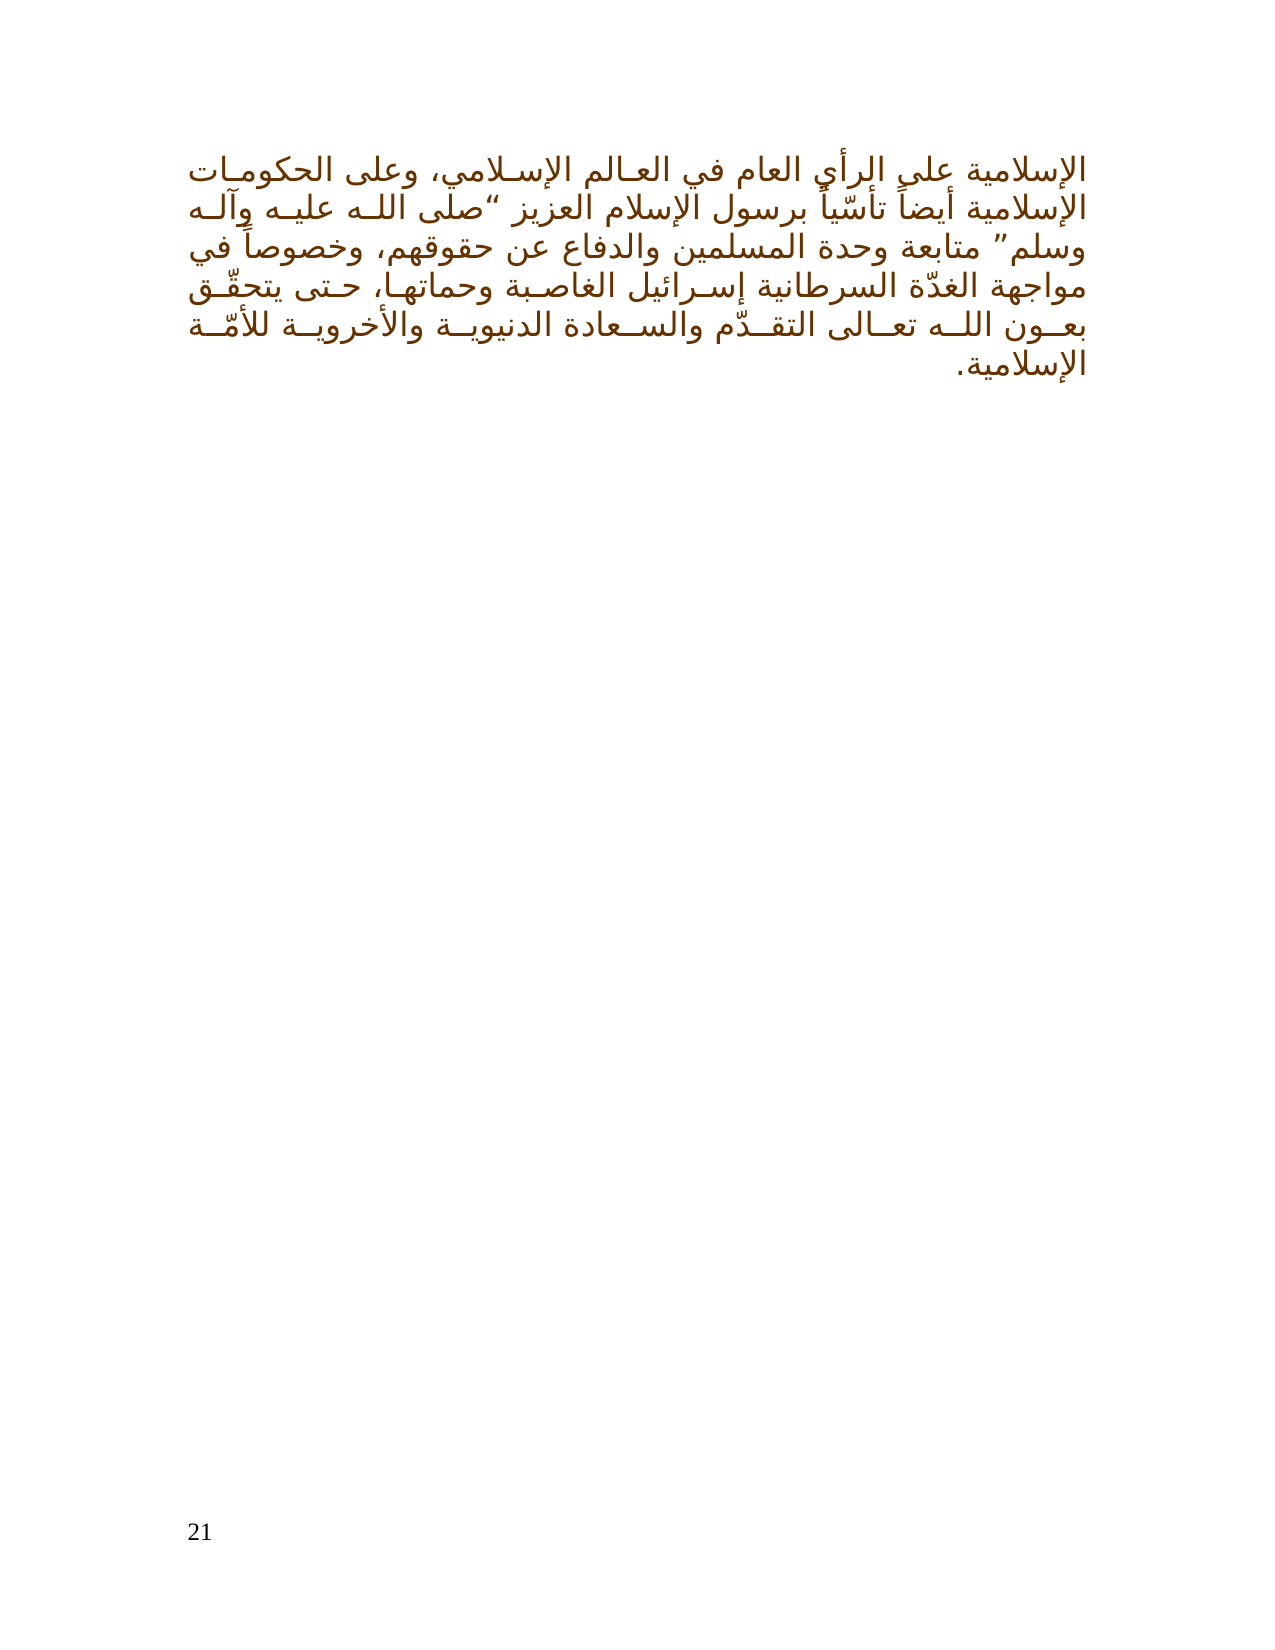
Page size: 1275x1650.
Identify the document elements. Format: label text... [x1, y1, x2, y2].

text الإسلامية علی الرأي العام في العالم الإسلامي، وعلی الحكومات الإسلامية أيضاً تأسّياً برسول الإسلام العزيز “صلى الله عليه وآله وسلم” متابعة وحدة المسلمين والدفاع عن حقوقهم، وخصوصاً في مواجهة الغدّة السرطانية إسرائيل الغاصبة وحماتها، حتی يتحقّق بعون الله تعالی التقدّم والسعادة الدنيوية والأخروية للأمّة الإسلامية. [187, 150, 1087, 383]
